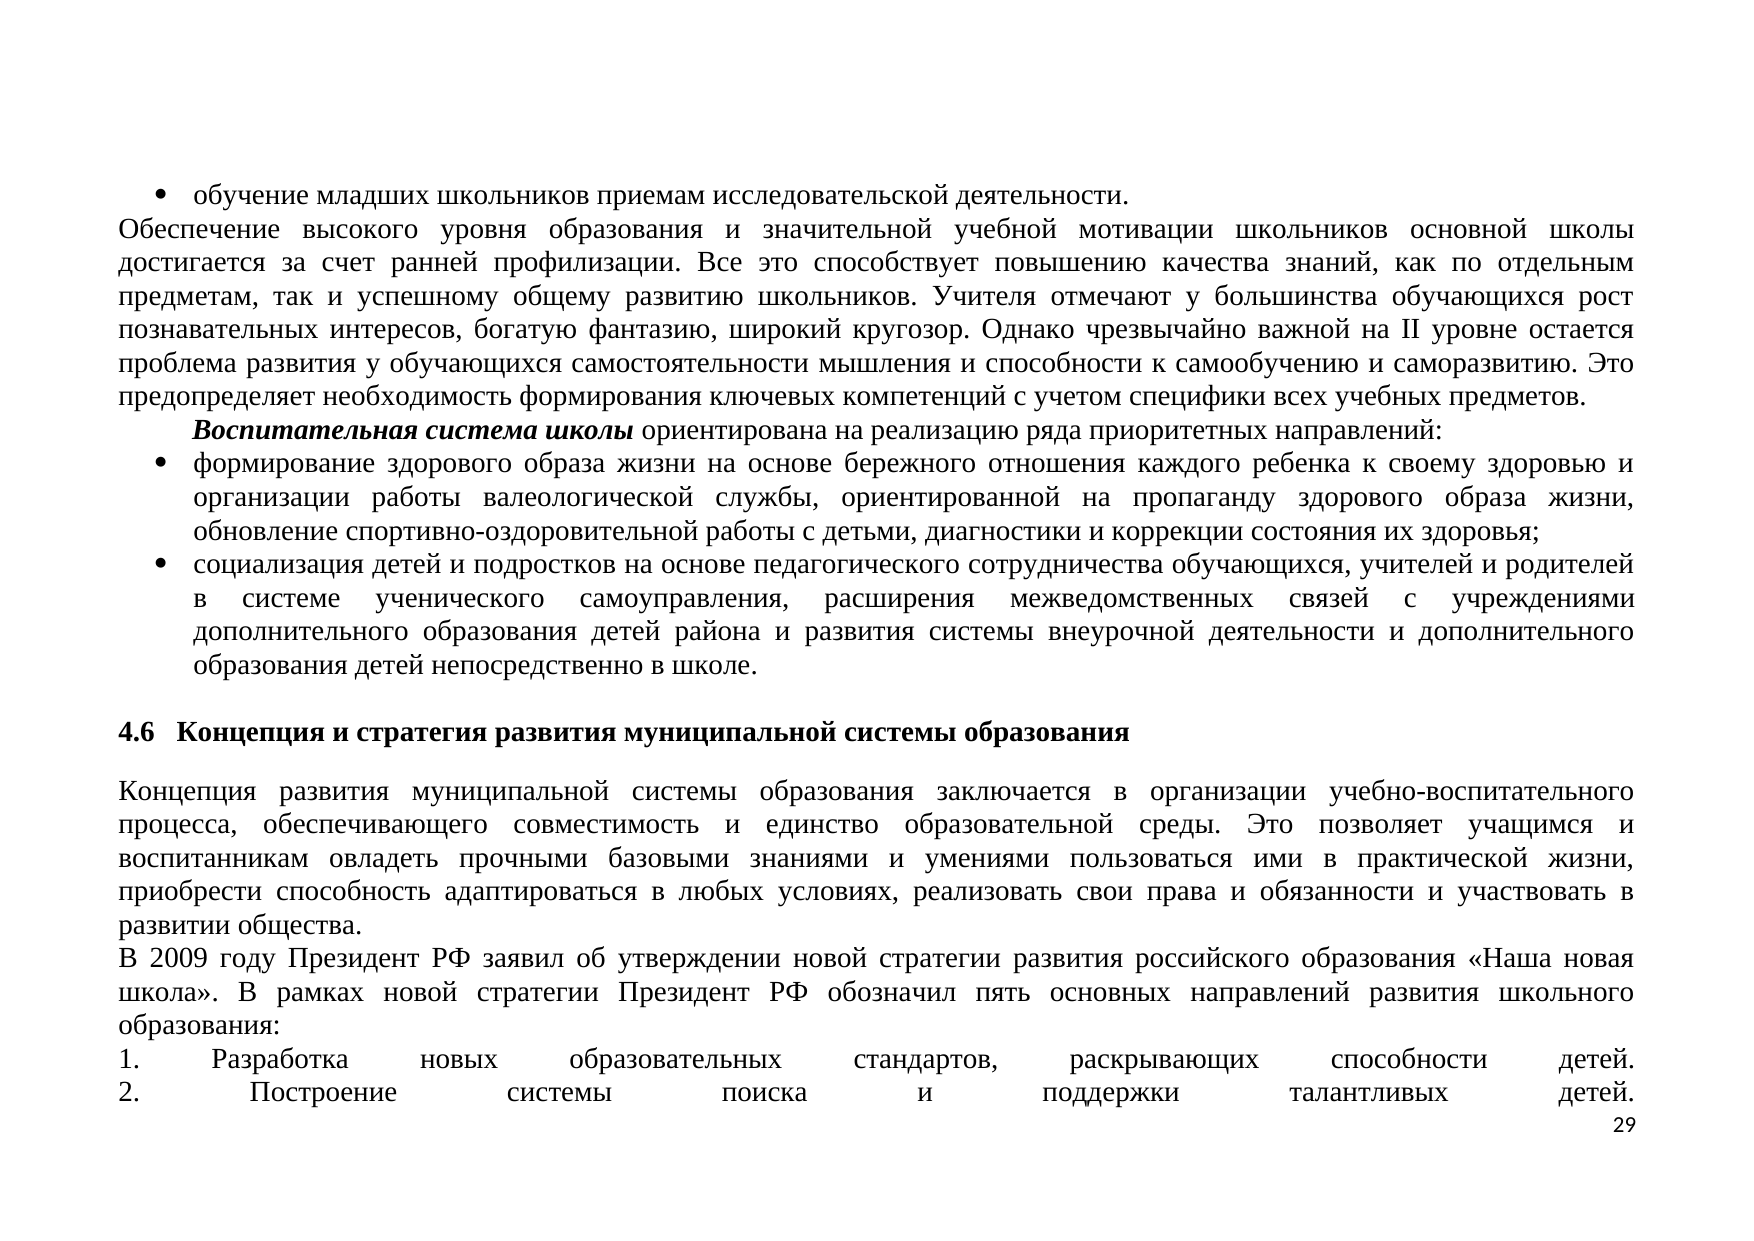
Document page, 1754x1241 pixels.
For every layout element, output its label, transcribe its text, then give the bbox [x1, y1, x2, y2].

text Воспитательная система школы ориентирована на реализацию ряда приоритетных направлений: [118, 412, 1636, 446]
text 4.6 Концепция и стратегия развития муниципальной системы образования [118, 714, 1636, 748]
text Обеспечение высокого уровня образования и значительной учебной мотивации школьников основной школы достигается за счет ранней профилизации. Все это способствует повышению качества знаний, как по отдельным предметам, так и успешному общему развитию школьников. Учителя отмечают у большинства обучающихся рост познавательных интересов, богатую фантазию, широкий кругозор. Однако чрезвычайно важной на II уровне остается проблема развития у обучающихся самостоятельности мышления и способности к самообучению и саморазвитию. Это предопределяет необходимость формирования ключевых компетенций с учетом специфики всех учебных предметов. [118, 211, 1636, 412]
text Концепция развития муниципальной системы образования заключается в организации учебно-воспитательного процесса, обеспечивающего совместимость и единство образовательной среды. Это позволяет учащимся и воспитанникам овладеть прочными базовыми знаниями и умениями пользоваться ими в практической жизни, приобрести способность адаптироваться в любых условиях, реализовать свои права и обязанности и участвовать в развитии общества. [118, 773, 1636, 940]
list социализация детей и подростков на основе педагогического сотрудничества обучающихся, учителей и родителей в системе ученического самоуправления, расширения межведомственных связей с учреждениями дополнительного образования детей района и развития системы внеурочной деятельности и дополнительного образования детей непосредственно в школе. [156, 546, 1636, 681]
list обучение младших школьников приемам исследовательской деятельности. [156, 177, 1636, 211]
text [118, 940, 1636, 1108]
list формирование здорового образа жизни на основе бережного отношения каждого ребенка к своему здоровью и организации работы валеологической службы, ориентированной на пропаганду здорового образа жизни, обновление спортивно-оздоровительной работы с детьми, диагностики и коррекции состояния их здоровья; [156, 446, 1636, 546]
